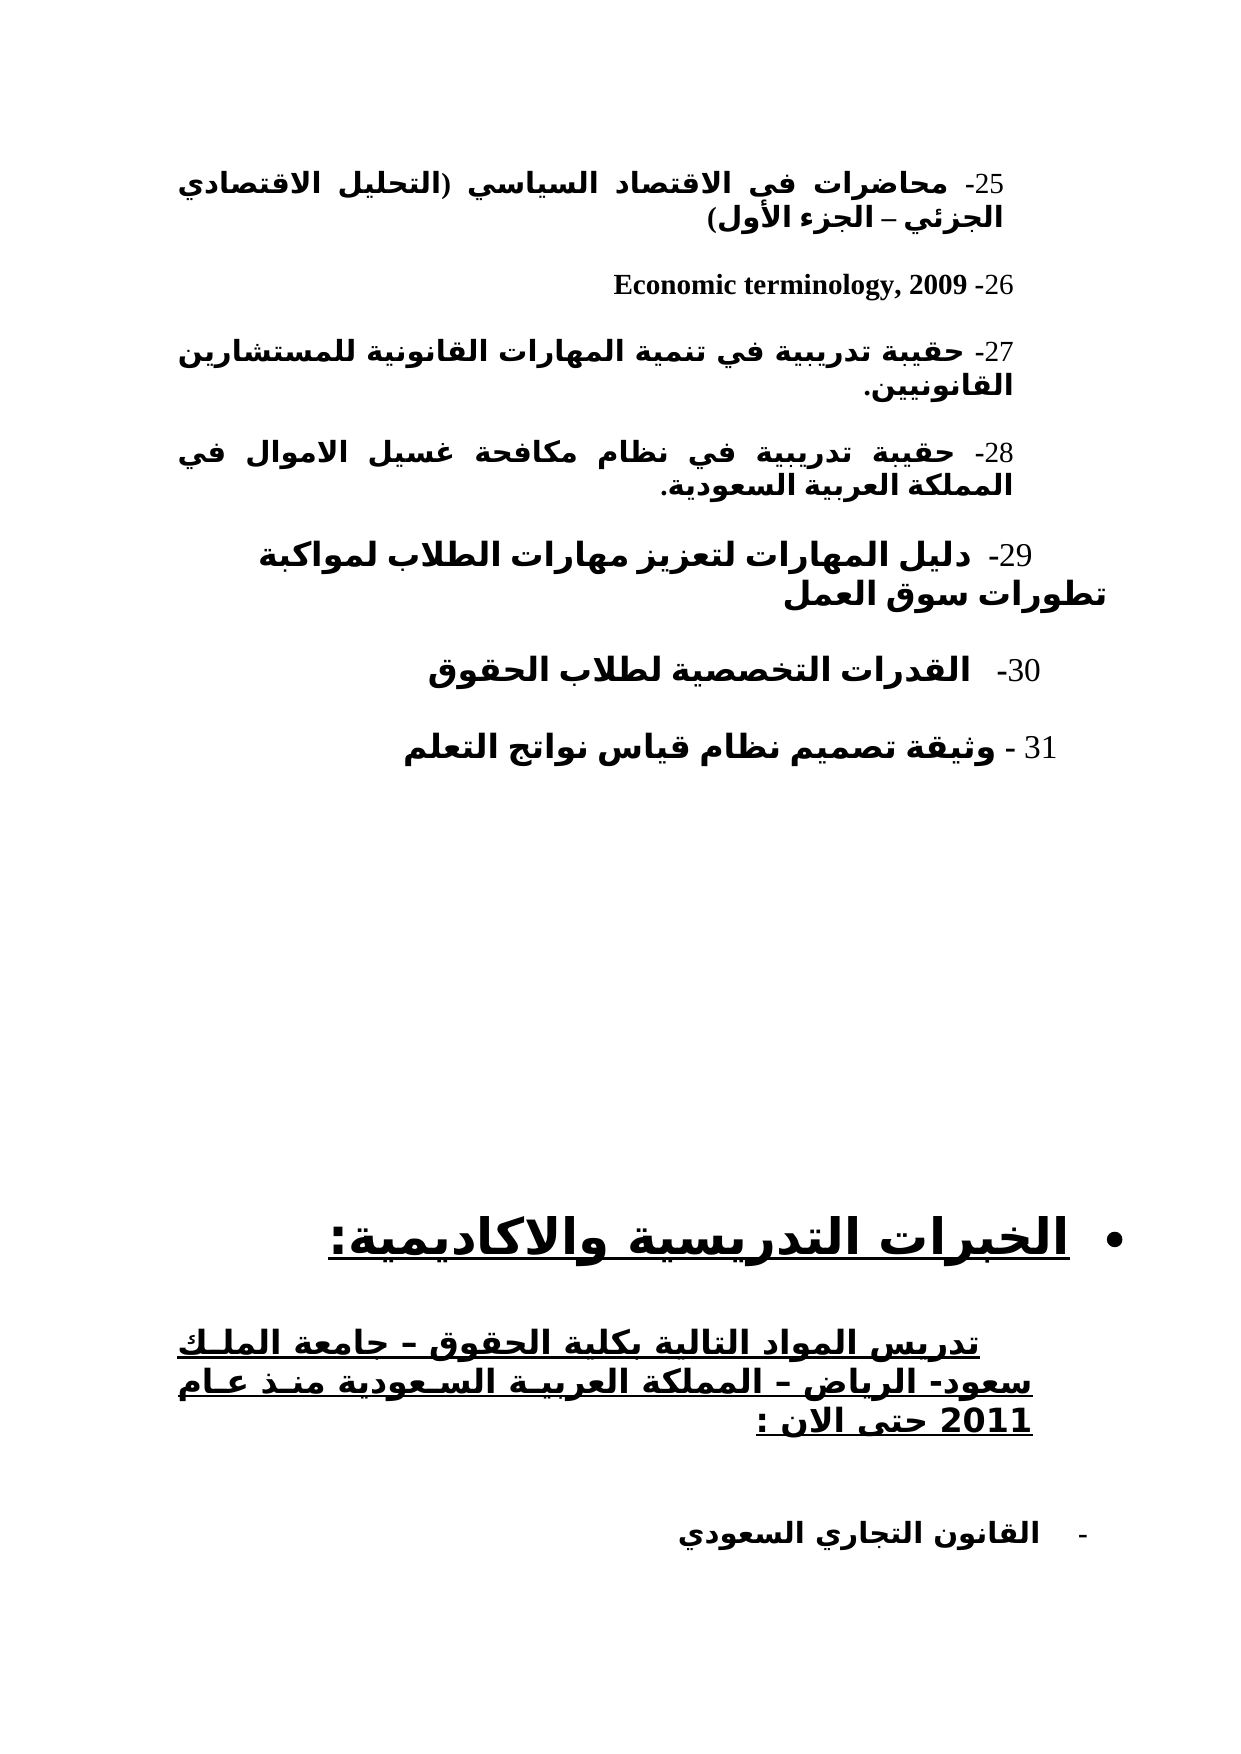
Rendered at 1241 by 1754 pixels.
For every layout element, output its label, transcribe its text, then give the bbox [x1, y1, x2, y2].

list تدريس المواد التالية بكلية الحقوق – جامعة الملك سعود- الرياض – المملكة العربية السعودية منذ عام 2011 حتى الان : [177, 1396, 1032, 1440]
text 25- محاضرات فى الاقتصاد السياسي (التحليل الاقتصادي الجزئي – الجزء الأول) [177, 166, 1004, 233]
list القانون التجاري السعودي [177, 1517, 1078, 1551]
list الخبرات التدريسية والاكاديمية: [177, 1208, 1107, 1266]
text 29- دليل المهارات لتعزيز مهارات الطلاب لمواكبة تطورات سوق العمل [177, 535, 1107, 612]
list 28- حقيبة تدريبية في نظام مكافحة غسيل الاموال في المملكة العربية السعودية. [177, 435, 1014, 502]
list 27- حقيبة تدريبية في تنمية المهارات القانونية للمستشارين القانونيين. [177, 334, 1014, 401]
list تدريس المواد التالية بكلية الحقوق – جامعة الملك سعود- الرياض – المملكة العربية السعودية منذ عام 2011 حتى الان : [177, 1323, 1032, 1395]
text 30- القدرات التخصصية لطلاب الحقوق [177, 650, 1107, 689]
list Economic terminology, 2009 -26 [177, 267, 1014, 301]
text 31 - وثيقة تصميم نظام قياس نواتج التعلم [177, 727, 1107, 765]
